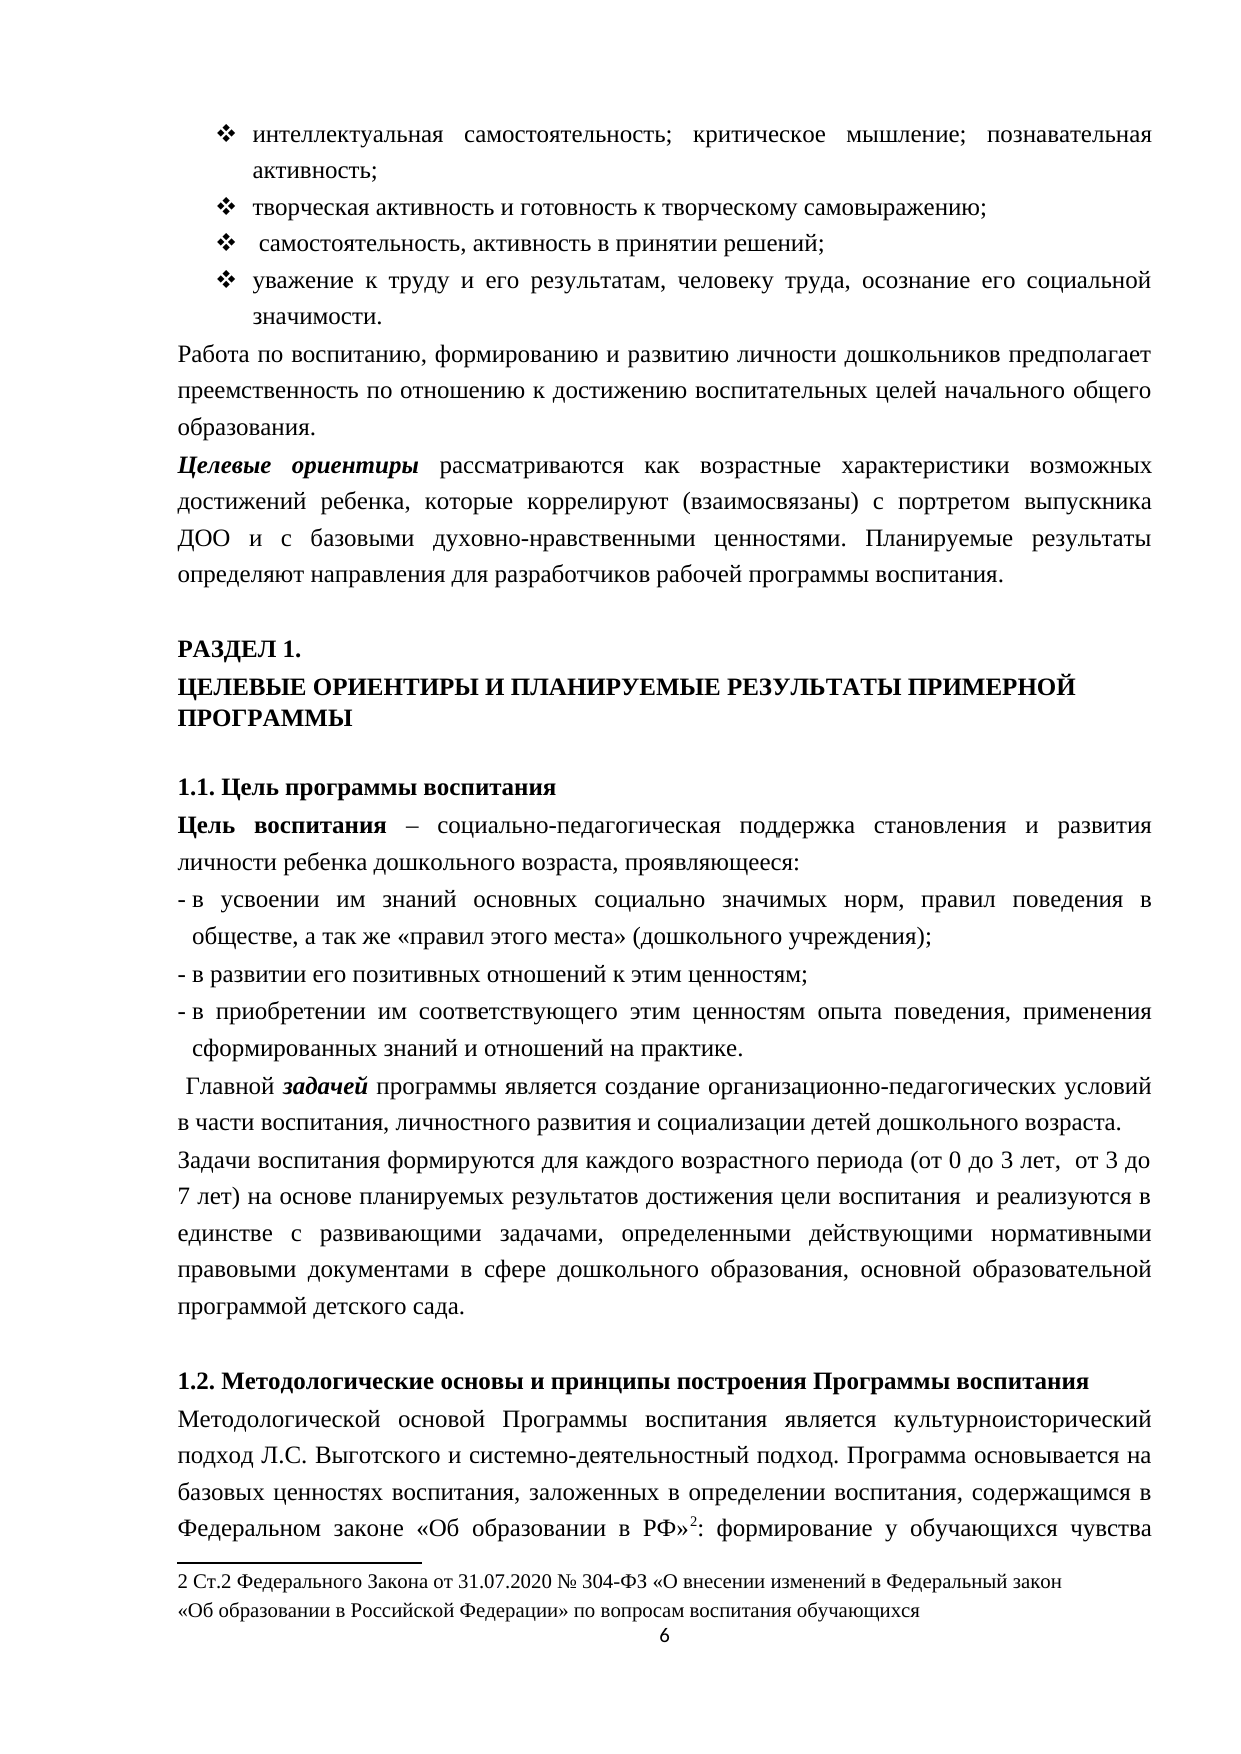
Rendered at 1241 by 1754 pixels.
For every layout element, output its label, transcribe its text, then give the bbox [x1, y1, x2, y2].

text Задачи воспитания формируются для каждого возрастного периода (от 0 до 3 лет, от 3 до 7 лет) на основе планируемых результатов достижения цели воспитания и реализуются в единстве с развивающими задачами, определенными действующими нормативными правовыми документами в сфере дошкольного образования, основной образовательной программой детского сада. [177, 1145, 1152, 1319]
list в приобретении им соответствующего этим ценностям опыта поведения, применения сформированных знаний и отношений на практике. [177, 996, 1152, 1062]
text ЦЕЛЕВЫЕ ОРИЕНТИРЫ И ПЛАНИРУЕМЫЕ РЕЗУЛЬТАТЫ ПРИМЕРНОЙ ПРОГРАММЫ [177, 672, 1152, 732]
text 1.2. Методологические основы и принципы построения Программы воспитания [177, 1366, 1152, 1395]
text Главной задачей программы является создание организационно-педагогических условий в части воспитания, личностного развития и социализации детей дошкольного возраста. [177, 1071, 1152, 1136]
list самостоятельность, активность в принятии решений; [215, 228, 1152, 257]
text 1.1. Цель программы воспитания [177, 772, 1152, 801]
text Работа по воспитанию, формированию и развитию личности дошкольников предполагает преемственность по отношению к достижению воспитательных целей начального общего образования. [177, 339, 1152, 441]
text Целевые ориентиры рассматриваются как возрастные характеристики возможных достижений ребенка, которые коррелируют (взаимосвязаны) с портретом выпускника ДОО и с базовыми духовно-нравственными ценностями. Планируемые результаты определяют направления для разработчиков рабочей программы воспитания. [177, 450, 1152, 588]
list в развитии его позитивных отношений к этим ценностям; [177, 959, 1152, 987]
list уважение к труду и его результатам, человеку труда, осознание его социальной значимости. [215, 265, 1152, 330]
text РАЗДЕЛ 1. [177, 634, 1152, 663]
list в усвоении им знаний основных социально значимых норм, правил поведения в обществе, а так же «правил этого места» (дошкольного учреждения); [177, 884, 1152, 949]
list творческая активность и готовность к творческому самовыражению; [215, 192, 1152, 221]
text Цель воспитания – социально-педагогическая поддержка становления и развития личности ребенка дошкольного возраста, проявляющееся: [177, 810, 1152, 875]
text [177, 1404, 1152, 1542]
list интеллектуальная самостоятельность; критическое мышление; познавательная активность; [215, 119, 1152, 184]
